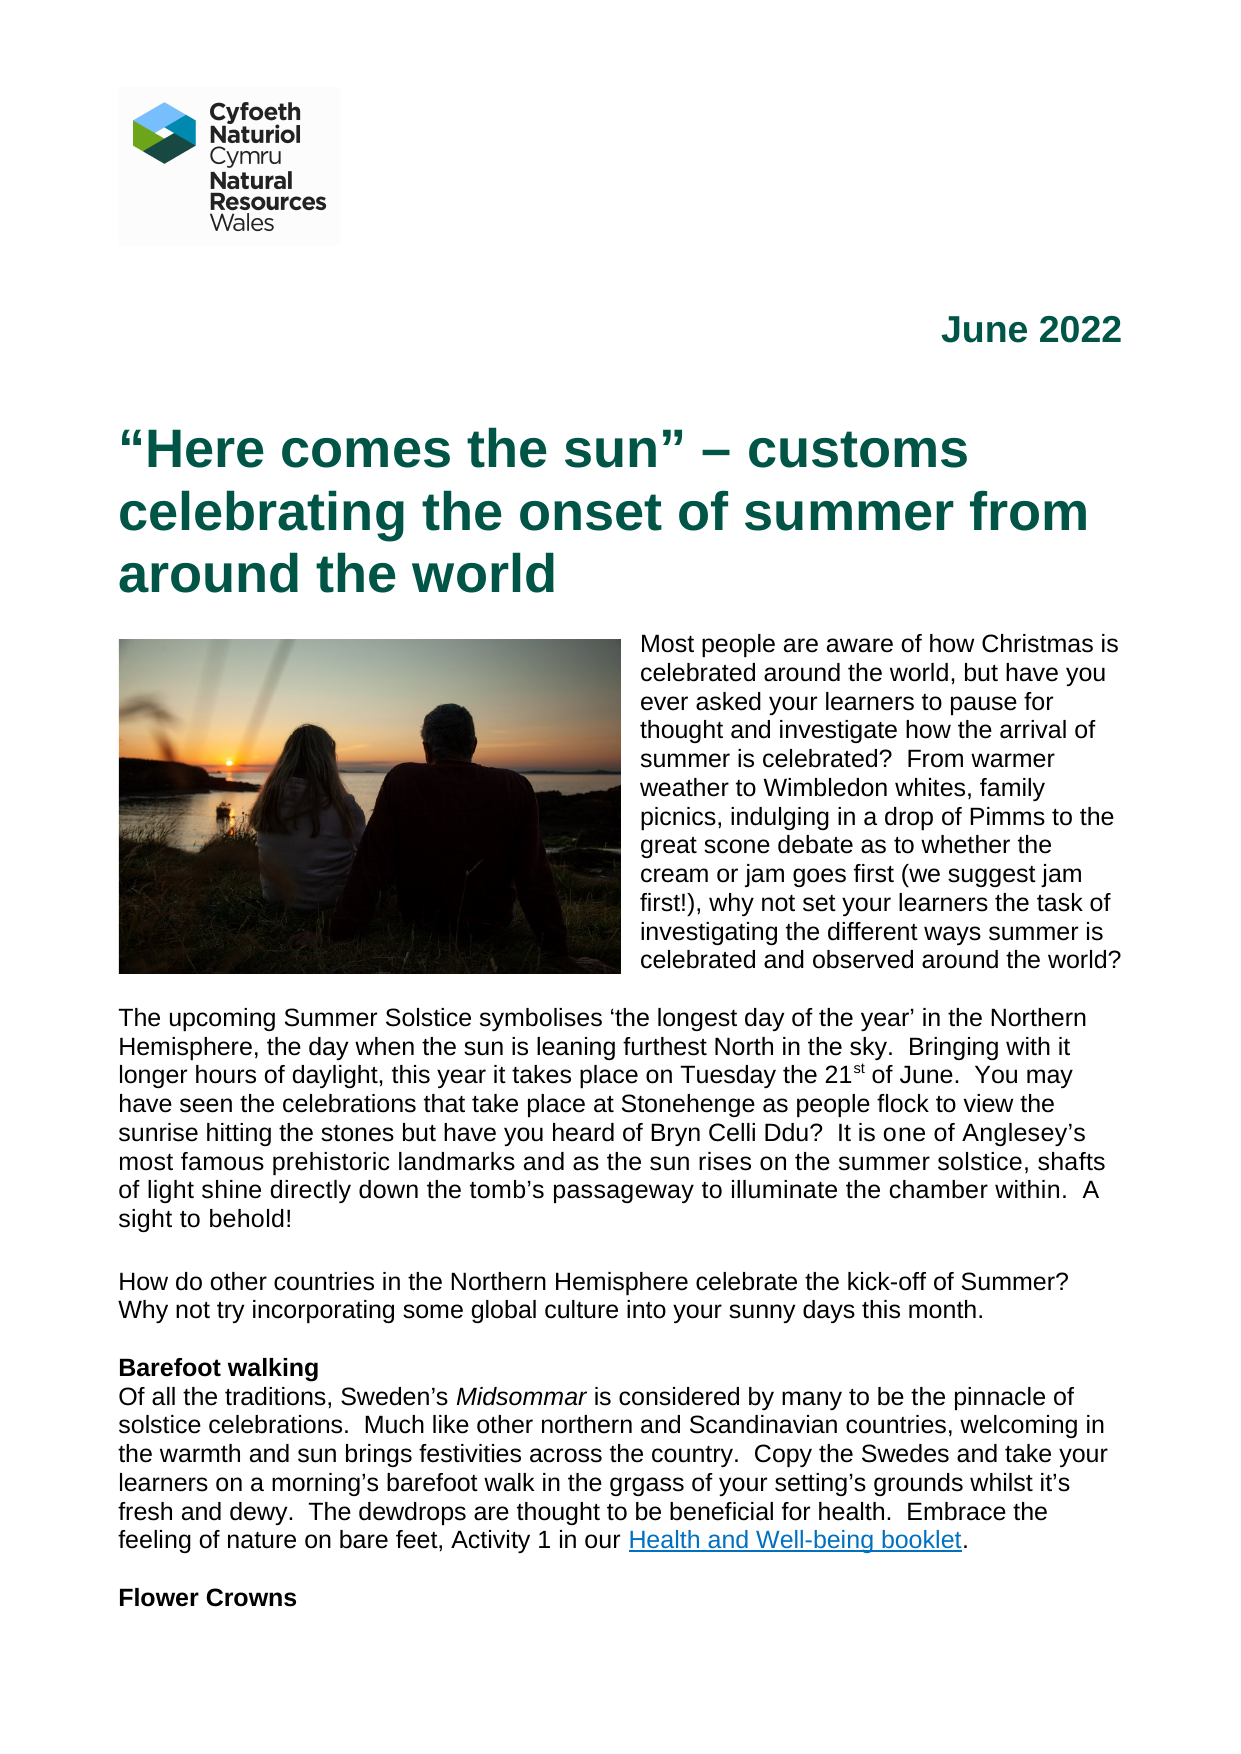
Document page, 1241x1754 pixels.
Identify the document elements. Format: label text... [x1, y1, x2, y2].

text Flower Crowns [118, 1583, 1122, 1612]
text Barefoot walking [118, 1353, 1122, 1382]
picture [118, 87, 341, 246]
text Of all the traditions, Sweden’s Midsommar is considered by many to be the pinnacle of solstice celebrations. Much like other northern and Scandinavian countries, welcoming in the warmth and sun brings festivities across the country. Copy the Swedes and take your learners on a morning’s barefoot walk in the grgass of your setting’s grounds whilst it’s fresh and dewy. The dewdrops are thought to be beneficial for health. Embrace the feeling of nature on bare feet, Activity 1 in our Health and Well-being booklet. [118, 1382, 1122, 1554]
picture [118, 639, 621, 974]
title “Here comes the sun” – customs celebrating the onset of summer from around the world [118, 417, 1122, 604]
subtitle June 2022 [118, 308, 1122, 351]
text How do other countries in the Northern Hemisphere celebrate the kick-off of Summer? Why not try incorporating some global culture into your sunny days this month. [118, 1267, 1122, 1324]
text The upcoming Summer Solstice symbolises ‘the longest day of the year’ in the Northern Hemisphere, the day when the sun is leaning furthest North in the sky. Bringing with it longer hours of daylight, this year it takes place on Tuesday the 21st of June. You may have seen the celebrations that take place at Stonehenge as people flock to view the sunrise hitting the stones but have you heard of Bryn Celli Ddu? It is one of Anglesey’s most famous prehistoric landmarks and as the sun rises on the summer solstice, shafts of light shine directly down the tomb’s passageway to illuminate the chamber within. A sight to behold! [118, 1003, 1122, 1233]
